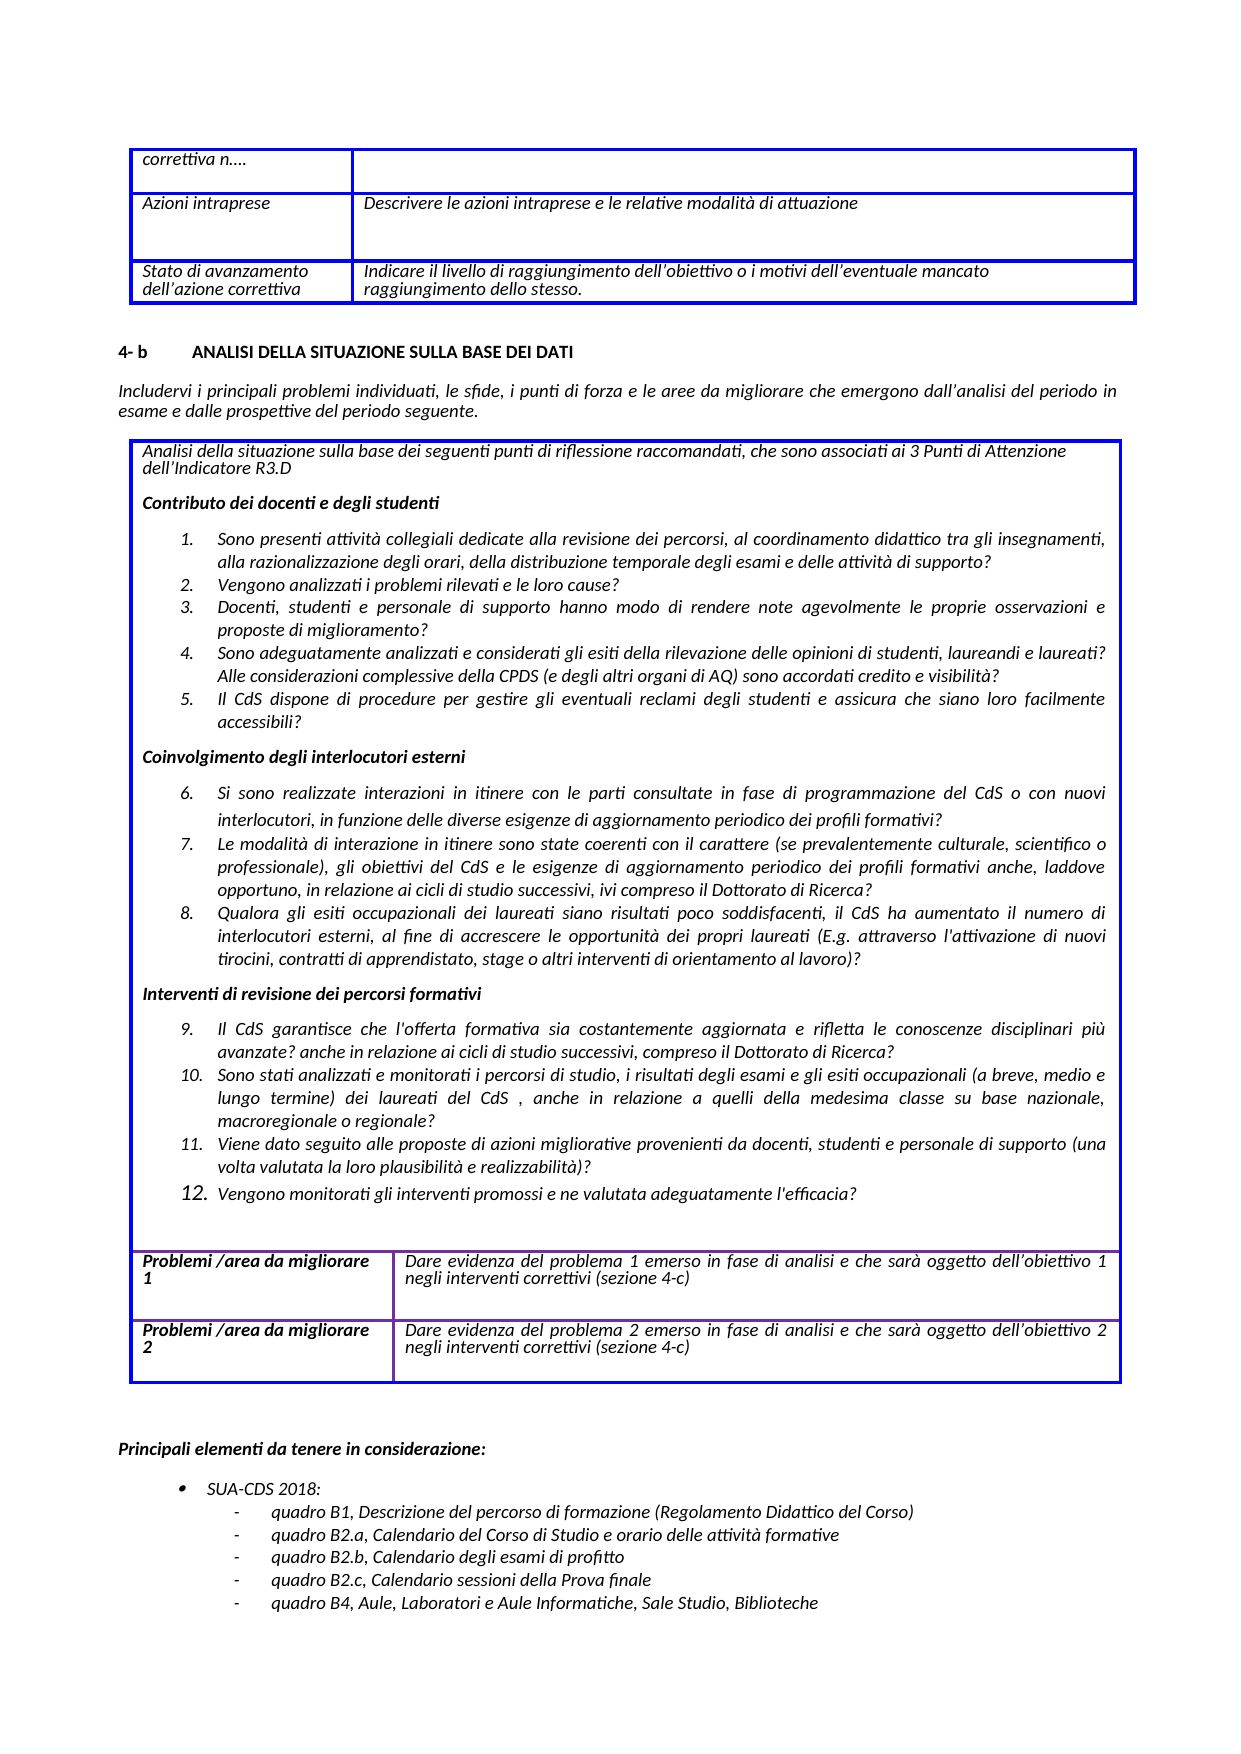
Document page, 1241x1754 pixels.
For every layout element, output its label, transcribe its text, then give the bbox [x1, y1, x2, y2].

list quadro B2.b, Calendario degli esami di profitto [234, 1546, 1122, 1568]
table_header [133, 151, 351, 192]
table_header Analisi della situazione sulla base dei seguenti punti di riflessione raccomandati, che sono associati ai 3 Punti di Attenzione dell’Indicatore R3.D Contributo dei docenti e degli studenti Sono presenti attività collegiali dedicate alla revisione dei percorsi, al coordinamento didattico tra gli insegnamenti, alla razionalizzazione degli orari, della distribuzione temporale degli esami e delle attività di supporto? Vengono analizzati i problemi rilevati e le loro cause? Docenti, studenti e personale di supporto hanno modo di rendere note agevolmente le proprie osservazioni e proposte di miglioramento? Sono adeguatamente analizzati e considerati gli esiti della rilevazione delle opinioni di studenti, laureandi e laureati? Alle considerazioni complessive della CPDS (e degli altri organi di AQ) sono accordati credito e visibilità? Il CdS dispone di procedure per gestire gli eventuali reclami degli studenti e assicura che siano loro facilmente accessibili? Coinvolgimento degli interlocutori esterni Si sono realizzate interazioni in itinere con le parti consultate in fase di programmazione del CdS o con nuovi interlocutori, in funzione delle diverse esigenze di aggiornamento periodico dei profili formativi? Le modalità di interazione in itinere sono state coerenti con il carattere (se prevalentemente culturale, scientifico o professionale), gli obiettivi del CdS e le esigenze di aggiornamento periodico dei profili formativi anche, laddove opportuno, in relazione ai cicli di studio successivi, ivi compreso il Dottorato di Ricerca? Qualora gli esiti occupazionali dei laureati siano risultati poco soddisfacenti, il CdS ha aumentato il numero di interlocutori esterni, al fine di accrescere le opportunità dei propri laureati (E.g. attraverso l'attivazione di nuovi tirocini, contratti di apprendistato, stage o altri interventi di orientamento al lavoro)? Interventi di revisione dei percorsi formativi Il CdS garantisce che l'offerta formativa sia costantemente aggiornata e rifletta le conoscenze disciplinari più avanzate? anche in relazione ai cicli di studio successivi, compreso il Dottorato di Ricerca? Sono stati analizzati e monitorati i percorsi di studio, i risultati degli esami e gli esiti occupazionali (a breve, medio e lungo termine) dei laureati del CdS , anche in relazione a quelli della medesima classe su base nazionale, macroregionale o regionale? Viene dato seguito alle proposte di azioni migliorative provenienti da docenti, studenti e personale di supporto (una volta valutata la loro plausibilità e realizzabilità)? Vengono monitorati gli interventi promossi e ne valutata adeguatamente l'efficacia? [133, 443, 1119, 1249]
table_cell Stato di avanzamento dell’azione correttiva [133, 263, 351, 301]
table_cell Descrivere le azioni intraprese e le relative modalità di attuazione [354, 195, 1133, 259]
table_cell Dare evidenza del problema 1 emerso in fase di analisi e che sarà oggetto dell’obiettivo 1 negli interventi correttivi (sezione 4-c) [395, 1253, 1119, 1318]
table_cell Indicare il livello di raggiungimento dell’obiettivo o i motivi dell’eventuale mancato raggiungimento dello stesso. [354, 263, 1133, 301]
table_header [354, 151, 1133, 192]
text 4- b ANALISI DELLA SITUAZIONE SULLA BASE DEI DATI [118, 340, 1122, 363]
table_cell Problemi /area da migliorare 1 [133, 1253, 392, 1318]
table_cell Problemi /area da migliorare 2 [133, 1322, 392, 1381]
list quadro B2.c, Calendario sessioni della Prova finale [234, 1568, 1122, 1591]
text Principali elementi da tenere in considerazione: [118, 1437, 1122, 1460]
list quadro B1, Descrizione del percorso di formazione (Regolamento Didattico del Corso) [234, 1500, 1122, 1523]
text Includervi i principali problemi individuati, le sfide, i punti di forza e le aree da migliorare che emergono dall’analisi del periodo in esame e dalle prospettive del periodo seguente. [118, 381, 1122, 423]
list quadro B2.a, Calendario del Corso di Studio e orario delle attività formative [234, 1523, 1122, 1546]
table_cell Dare evidenza del problema 2 emerso in fase di analisi e che sarà oggetto dell’obiettivo 2 negli interventi correttivi (sezione 4-c) [395, 1322, 1119, 1381]
table_cell Azioni intraprese [133, 195, 351, 259]
list SUA-CDS 2018: [177, 1477, 1122, 1500]
list quadro B4, Aule, Laboratori e Aule Informatiche, Sale Studio, Biblioteche [234, 1591, 1122, 1614]
